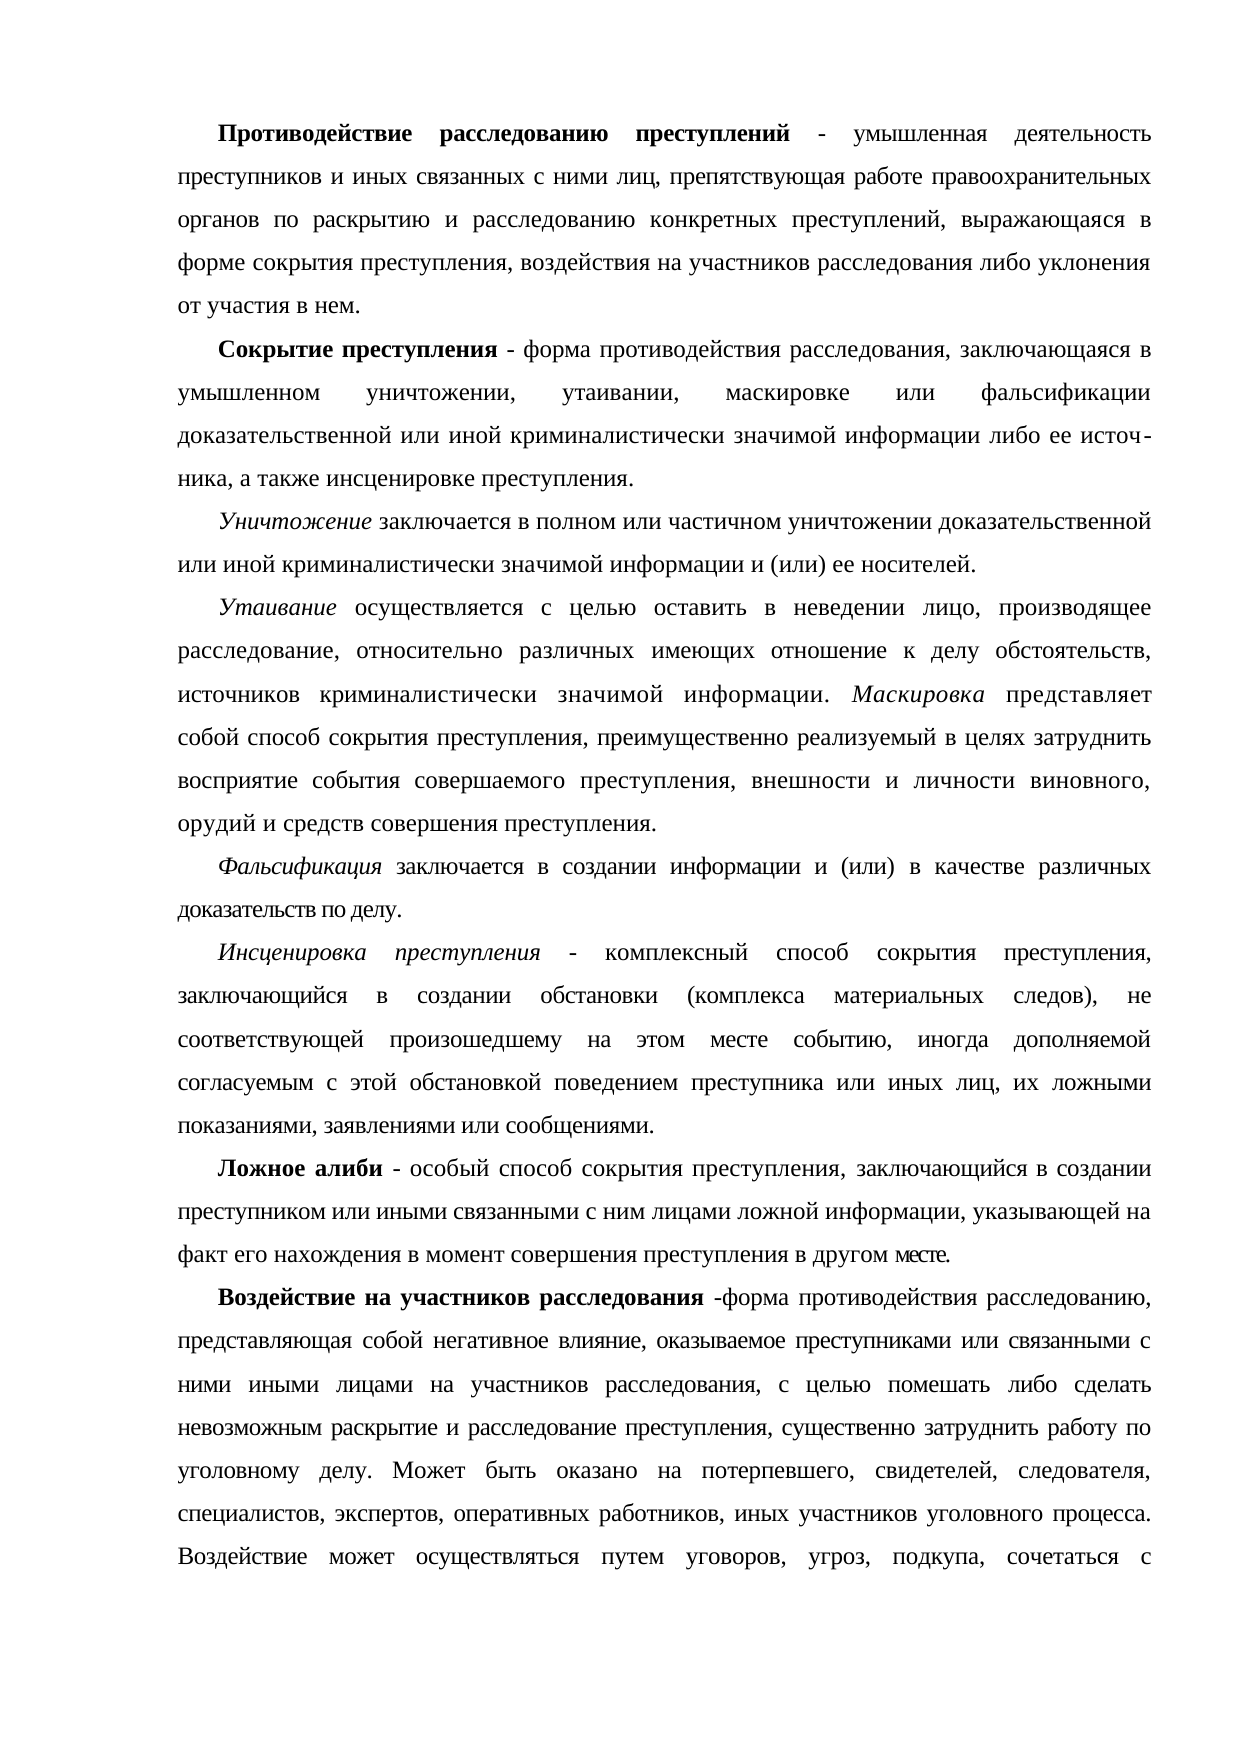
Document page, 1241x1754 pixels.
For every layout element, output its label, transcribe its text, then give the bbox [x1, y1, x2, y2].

text Противодействие расследованию преступлений - умышленная деятельность преступников и иных связанных с ними лиц, препятствующая работе правоохранительных органов по раскрытию и расследованию конкретных преступлений, выражающаяся в форме сокрытия преступления, воздействия на участников расследования либо уклонения от участия в нем. [177, 118, 1152, 319]
text Сокрытие преступления - форма противодействия расследования, заключающаяся в умышленном уничтожении, утаивании, маскировке или фальсификации доказательственной или иной криминалистически значимой информации либо ее источника, а также инсценировке преступления. [177, 334, 1152, 492]
text Инсценировка преступления - комплексный способ сокрытия преступления, заключающийся в создании обстановки (комплекса материальных следов), не соответствующей произошедшему на этом месте событию, иногда дополняемой согласуемым с этой обстановкой поведением преступника или иных лиц, их ложными показаниями, заявлениями или сообщениями. [177, 937, 1152, 1139]
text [177, 1282, 1152, 1570]
text Фальсификация заключается в создании информации и (или) в качестве различных доказательств по делу. [177, 851, 1152, 923]
text Уничтожение заключается в полном или частичном уничтожении доказательственной или иной криминалистически значимой информации и (или) ее носителей. [177, 506, 1152, 578]
text Ложное алиби - особый способ сокрытия преступления, заключающийся в создании преступником или иными связанными с ним лицами ложной информации, указывающей на факт его нахождения в момент совершения преступления в другом месте. [177, 1153, 1152, 1268]
text Утаивание осуществляется с целью оставить в неведении лицо, производящее расследование, относительно различных имеющих отношение к делу обстоятельств, источников криминалистически значимой информации. Маскировка представляет собой способ сокрытия преступления, преимущественно реализуемый в целях затруднить восприятие события совершаемого преступления, внешности и личности виновного, орудий и средств совершения преступления. [177, 592, 1152, 837]
